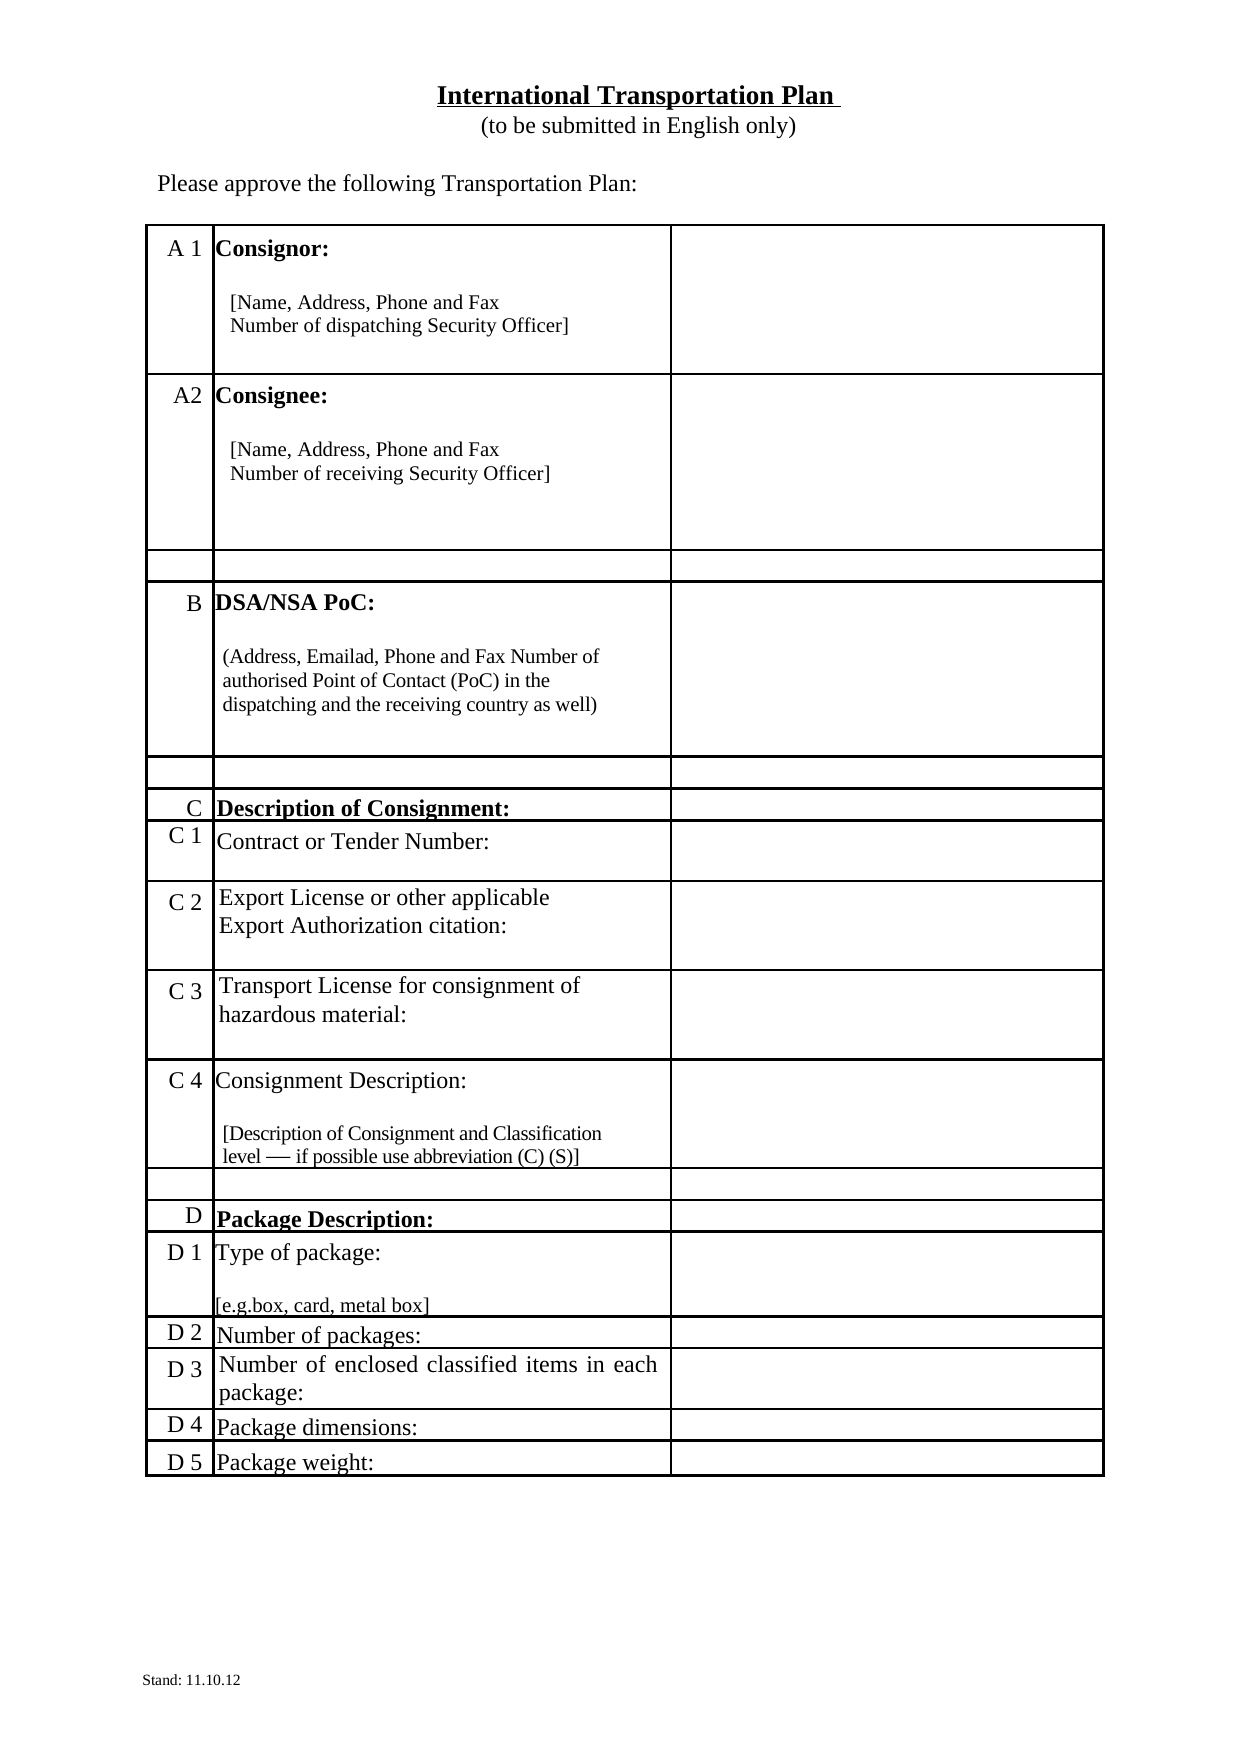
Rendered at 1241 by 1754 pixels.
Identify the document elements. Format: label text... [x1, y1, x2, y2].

table_cell [215, 551, 670, 580]
table_cell A2 [148, 375, 212, 548]
table_cell D 1 [148, 1233, 212, 1315]
table_cell Contract or Tender Number: [215, 822, 670, 879]
table_cell [672, 1169, 1102, 1198]
table_cell Export License or other applicable Export Authorization citation: [215, 882, 670, 968]
table_cell C 4 [148, 1061, 212, 1166]
table_cell [672, 1410, 1102, 1439]
table_cell [672, 1349, 1102, 1407]
table_cell Consignment Description: [Description of Consignment and Classification level — if possible use abbreviation (C) (S)] [215, 1061, 670, 1166]
table_cell [672, 882, 1102, 968]
text Stand: 11.10.12 [142, 1672, 1105, 1689]
table_header A 1 [148, 226, 212, 372]
table_cell Transport License for consignment of hazardous material: [215, 971, 670, 1058]
table_cell Package weight: [215, 1442, 670, 1474]
table_cell Number of packages: [215, 1318, 670, 1346]
table_cell Type of package: [e.g.box, card, metal box] [215, 1233, 670, 1315]
table_cell [215, 758, 670, 787]
table_cell [672, 790, 1102, 819]
table_cell Number of enclosed classified items in each package: [215, 1349, 670, 1407]
text Please approve the following Transportation Plan: [157, 170, 1105, 197]
table_cell [672, 822, 1102, 879]
table_cell [672, 1318, 1102, 1346]
table_cell [672, 1233, 1102, 1315]
table_cell D 5 [148, 1442, 212, 1474]
table_cell Package dimensions: [215, 1410, 670, 1439]
table_cell Package Description: [215, 1201, 670, 1230]
table_cell Consignee: [Name, Address, Phone and Fax Number of receiving Security Officer] [215, 375, 670, 548]
table_cell [672, 1201, 1102, 1230]
table_header [672, 226, 1102, 372]
table_cell C [148, 790, 212, 819]
table_cell D 3 [148, 1349, 212, 1407]
table_cell [148, 758, 212, 787]
text International Transportation Plan (to be submitted in English only) [172, 81, 1105, 139]
table_cell [672, 1061, 1102, 1166]
table_header Consignor: [Name, Address, Phone and Fax Number of dispatching Security Officer] [215, 226, 670, 372]
table_cell C 2 [148, 882, 212, 968]
table_cell [148, 1169, 212, 1198]
table_cell DSA/NSA PoC: (Address, Emailad, Phone and Fax Number of authorised Point of Contact (PoC) in the dispatching and the receiving country as well) [215, 583, 670, 755]
table_cell [672, 971, 1102, 1058]
table_cell [672, 375, 1102, 548]
table_cell [672, 583, 1102, 755]
table_cell [672, 1442, 1102, 1474]
table_cell [672, 551, 1102, 580]
table_cell [148, 551, 212, 580]
table_cell [215, 1169, 670, 1198]
table_cell D [148, 1201, 212, 1230]
table_cell Description of Consignment: [215, 790, 670, 819]
table_cell B [148, 583, 212, 755]
table_cell C 1 [148, 822, 212, 879]
table_cell C 3 [148, 971, 212, 1058]
table_cell D 2 [148, 1318, 212, 1346]
table_cell [672, 758, 1102, 787]
table_cell D 4 [148, 1410, 212, 1439]
